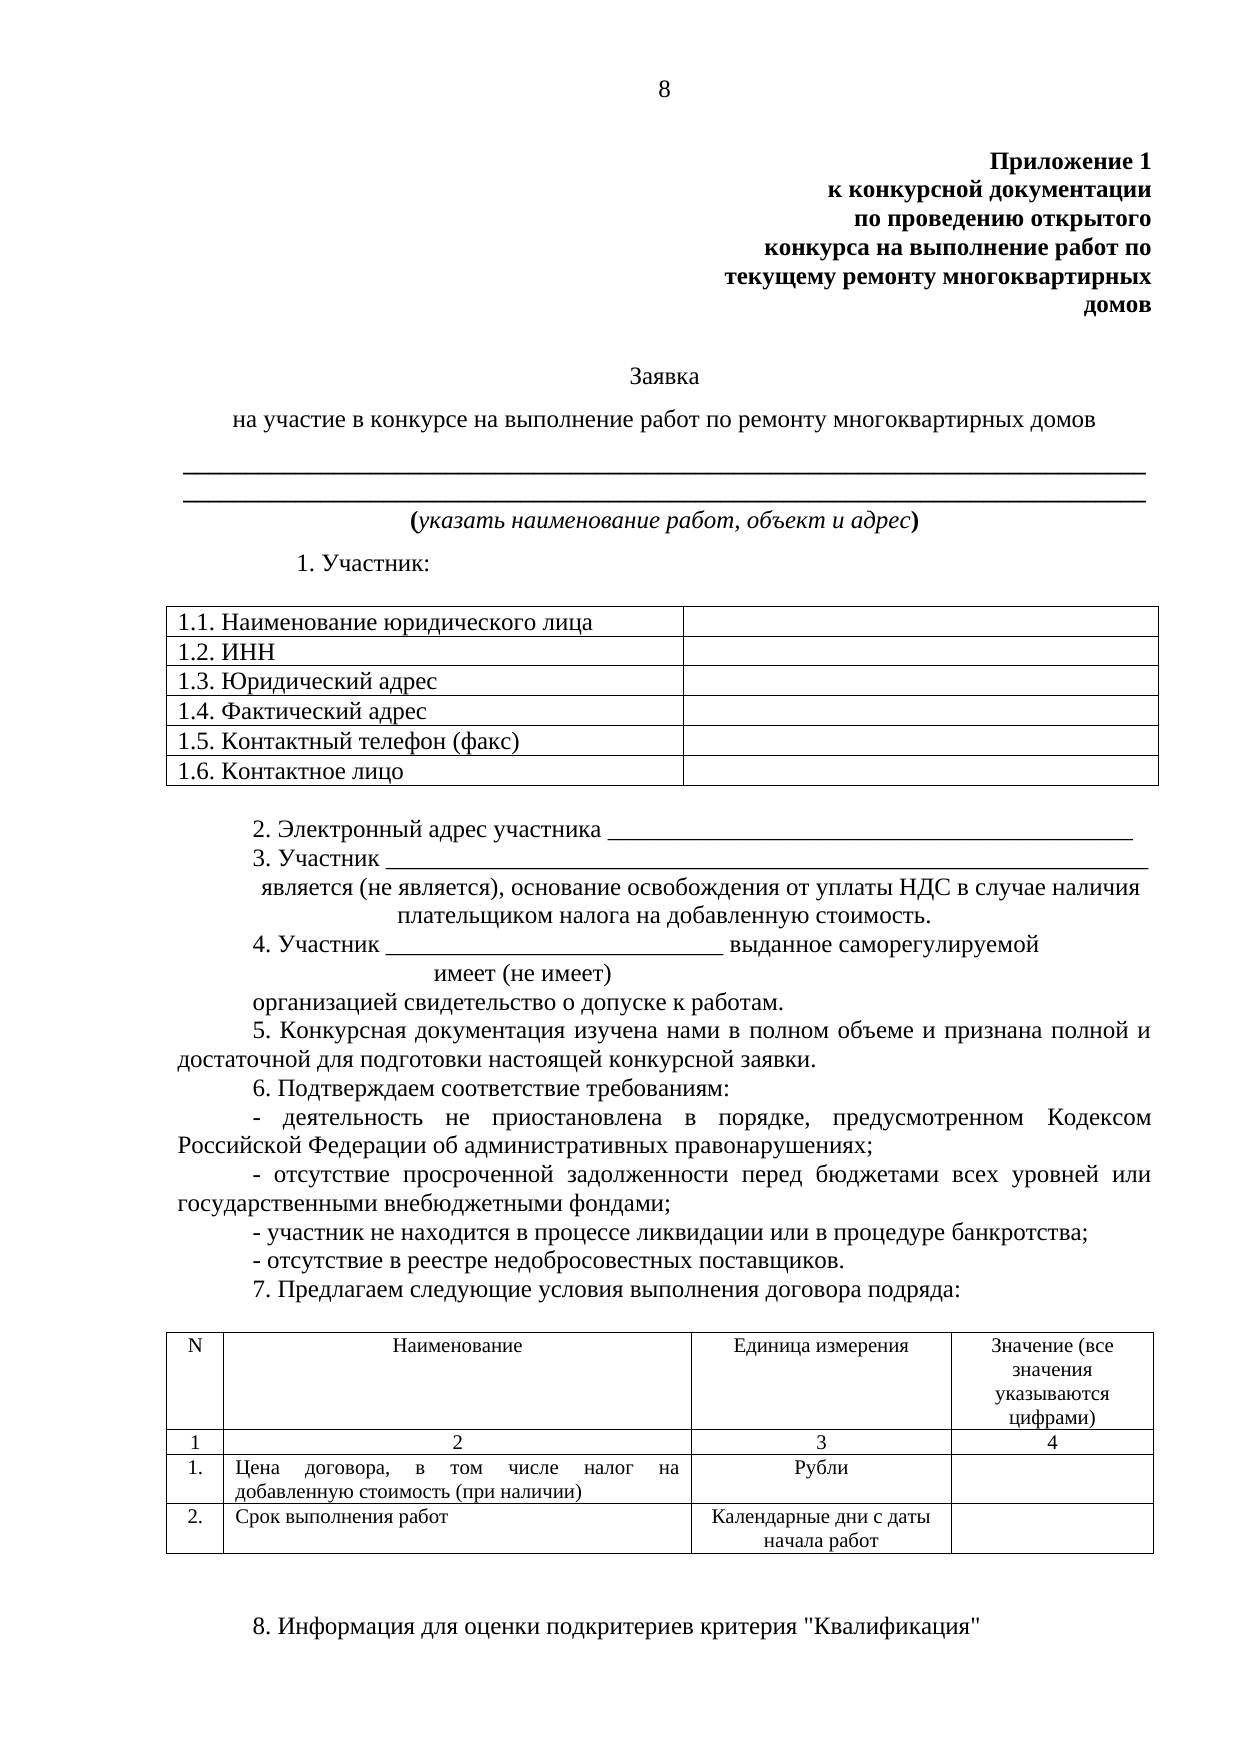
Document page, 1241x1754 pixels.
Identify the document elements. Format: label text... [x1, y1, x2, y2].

text организацией свидетельство о допуске к работам. [177, 987, 1152, 1016]
table_cell 2. [167, 1504, 223, 1552]
text - деятельность не приостановлена в порядке, предусмотренном Кодексом Российской Федерации об административных правонарушениях; [177, 1102, 1152, 1159]
text по проведению открытого конкурса на выполнение работ по текущему ремонту многоквартирных домов [693, 203, 1152, 318]
table_header Значение (все значения указываются цифрами) [952, 1333, 1153, 1429]
table_cell 1 [167, 1430, 223, 1454]
text 7. Предлагаем следующие условия выполнения договора подряда: [177, 1274, 1152, 1303]
text (указать наименование работ, объект и адрес) [177, 505, 1152, 534]
table_cell [952, 1455, 1153, 1503]
text 4. Участник ___________________________ выданное саморегулируемой [177, 929, 1152, 958]
table_cell Рубли [692, 1455, 951, 1503]
table_header 1.1. Наименование юридического лица [167, 607, 683, 636]
text 2. Электронный адрес участника __________________________________________ [177, 814, 1152, 843]
table_cell 1.6. Контактное лицо [167, 756, 683, 784]
table_cell [684, 637, 1158, 665]
table_header [684, 607, 1158, 636]
text - отсутствие просроченной задолженности перед бюджетами всех уровней или государственными внебюджетными фондами; [177, 1159, 1152, 1217]
table_cell [684, 696, 1158, 725]
text - участник не находится в процессе ликвидации или в процедуре банкротства; [177, 1217, 1152, 1246]
table_cell 1.2. ИНН [167, 637, 683, 665]
text 3. Участник _____________________________________________________________ [177, 843, 1152, 872]
table_cell [684, 666, 1158, 695]
text к конкурсной документации [812, 174, 1152, 203]
table_cell [684, 726, 1158, 755]
text 8. Информация для оценки подкритериев критерия "Квалификация" [177, 1611, 1152, 1640]
text Заявка [177, 361, 1152, 390]
table_cell [684, 756, 1158, 784]
text имеет (не имеет) [177, 958, 1152, 987]
table_cell 1. [167, 1455, 223, 1503]
table_cell 1.5. Контактный телефон (факс) [167, 726, 683, 755]
table_cell 1.4. Фактический адрес [167, 696, 683, 725]
table_header N [167, 1333, 223, 1429]
table_cell Цена договора, в том числе налог на добавленную стоимость (при наличии) [224, 1455, 691, 1503]
table_cell [952, 1504, 1153, 1552]
text 1. Участник: [177, 548, 1152, 577]
text является (не является), основание освобождения от уплаты НДС в случае наличия плательщиком налога на добавленную стоимость. [177, 872, 1152, 929]
table_cell 1.3. Юридический адрес [167, 666, 683, 695]
table_cell Календарные дни с даты начала работ [692, 1504, 951, 1552]
table_header Единица измерения [692, 1333, 951, 1429]
table_cell Срок выполнения работ [224, 1504, 691, 1552]
text Приложение 1 [812, 146, 1152, 174]
text на участие в конкурсе на выполнение работ по ремонту многоквартирных домов [177, 404, 1152, 433]
table_cell 3 [692, 1430, 951, 1454]
table_header Наименование [224, 1333, 691, 1429]
text 5. Конкурсная документация изучена нами в полном объеме и признана полной и достаточной для подготовки настоящей конкурсной заявки. [177, 1016, 1152, 1073]
text - отсутствие в реестре недобросовестных поставщиков. [177, 1246, 1152, 1274]
table_cell 2 [224, 1430, 691, 1454]
text 6. Подтверждаем соответствие требованиям: [177, 1073, 1152, 1102]
table_cell 4 [952, 1430, 1153, 1454]
text __________________________________________________________________________________________________________________________________________________________ [177, 448, 1152, 505]
